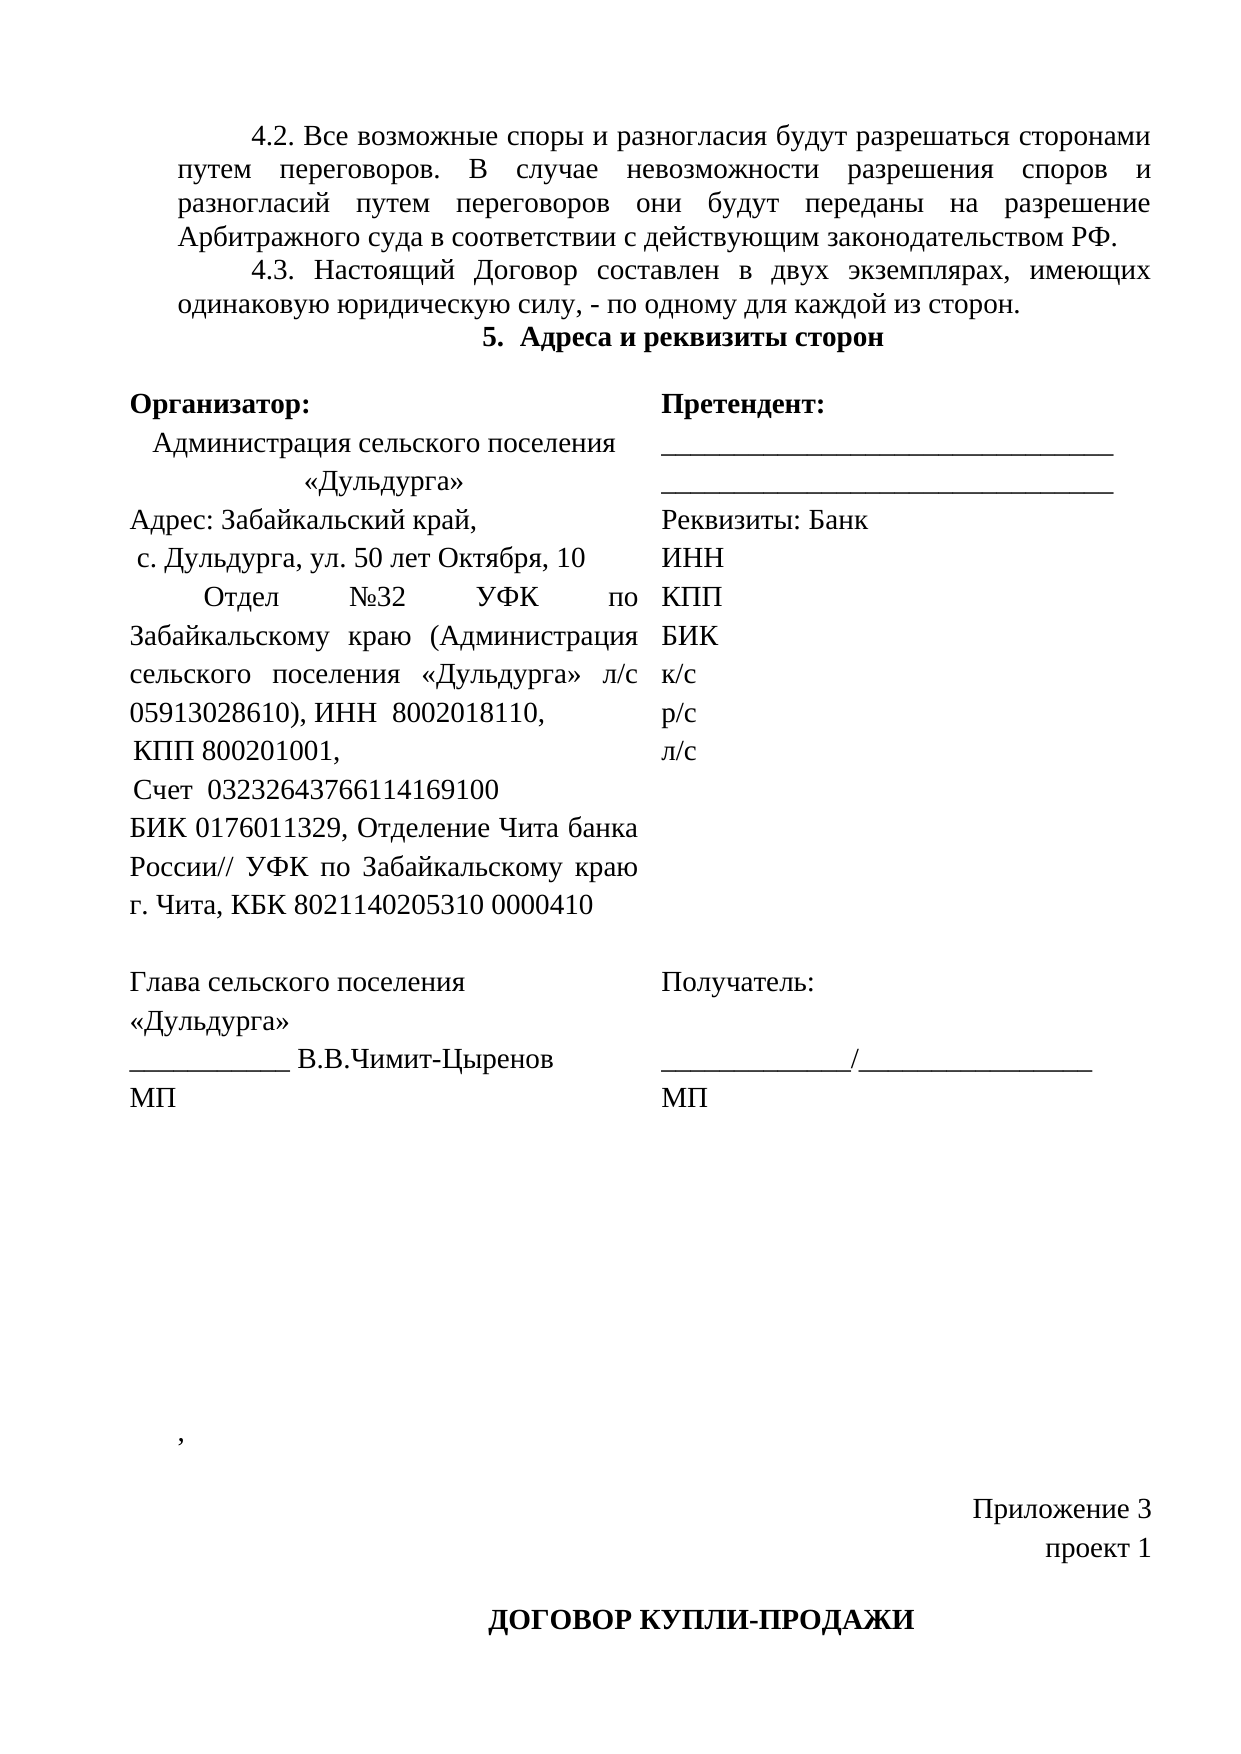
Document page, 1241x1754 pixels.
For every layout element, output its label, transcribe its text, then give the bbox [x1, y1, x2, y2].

table_header Претендент: _______________________________ _______________________________ Реквизиты: Банк ИНН КПП БИК к/с р/с л/с Получатель: _____________/________________ МП [650, 386, 1133, 1118]
table_header Организатор: Администрация сельского поселения «Дульдурга» Адрес: Забайкальский край, с. Дульдурга, ул. 50 лет Октября, 10 Отдел №32 УФК по Забайкальскому краю (Администрация сельского поселения «Дульдурга» л/с 05913028610), ИНН 8002018110, КПП 800201001, Счет 03232643766114169100 БИК 0176011329, Отделение Чита банка России// УФК по Забайкальскому краю г. Чита, КБК 8021140205310 0000410 Глава сельского поселения «Дульдурга» ___________ В.В.Чимит-Цыренов МП [118, 386, 650, 1118]
text 4.3. Настоящий Договор составлен в двух экземплярах, имеющих одинаковую юридическую силу, - по одному для каждой из сторон. [177, 252, 1152, 319]
text , [177, 1414, 1152, 1448]
text ДОГОВОР КУПЛИ-ПРОДАЖИ [177, 1602, 1152, 1636]
text Приложение 3 [177, 1492, 1152, 1525]
list Адреса и реквизиты сторон [215, 319, 1152, 353]
text 4.2. Все возможные споры и разногласия будут разрешаться сторонами путем переговоров. В случае невозможности разрешения споров и разногласий путем переговоров они будут переданы на разрешение Арбитражного суда в соответствии с действующим законодательством РФ. [177, 118, 1152, 252]
text проект 1 [177, 1530, 1152, 1564]
